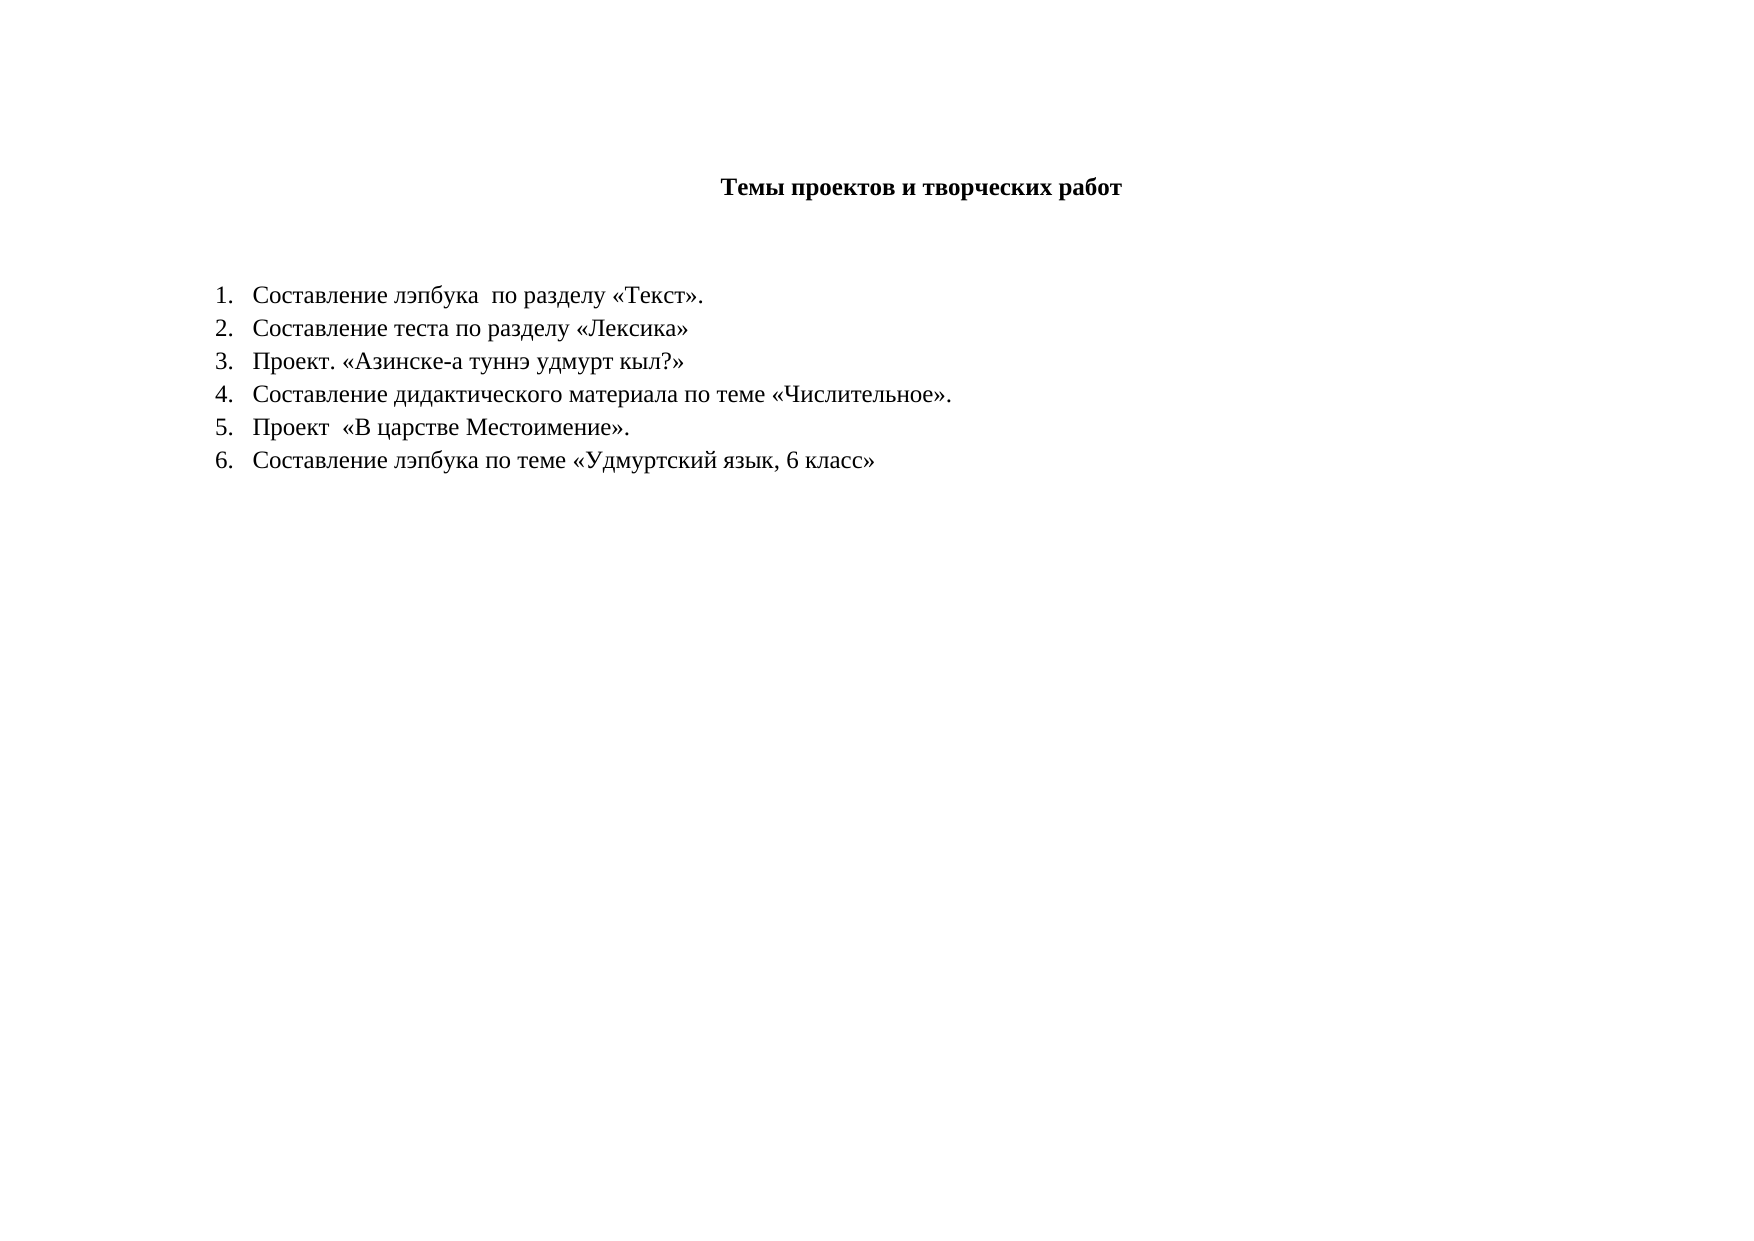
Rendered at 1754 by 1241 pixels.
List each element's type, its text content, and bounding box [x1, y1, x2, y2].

list Проект «В царстве Местоимение». [215, 412, 1665, 441]
list Составление теста по разделу «Лексика» [215, 313, 1665, 341]
list Составление лэпбука по разделу «Текст». [215, 280, 1665, 308]
list Составление дидактического материала по теме «Числительное». [215, 379, 1665, 407]
list Составление лэпбука по теме «Удмуртский язык, 6 класс» [215, 445, 1665, 473]
list Проект. «Азинске-а туннэ удмурт кыл?» [215, 346, 1665, 374]
text Темы проектов и творческих работ [177, 172, 1665, 201]
